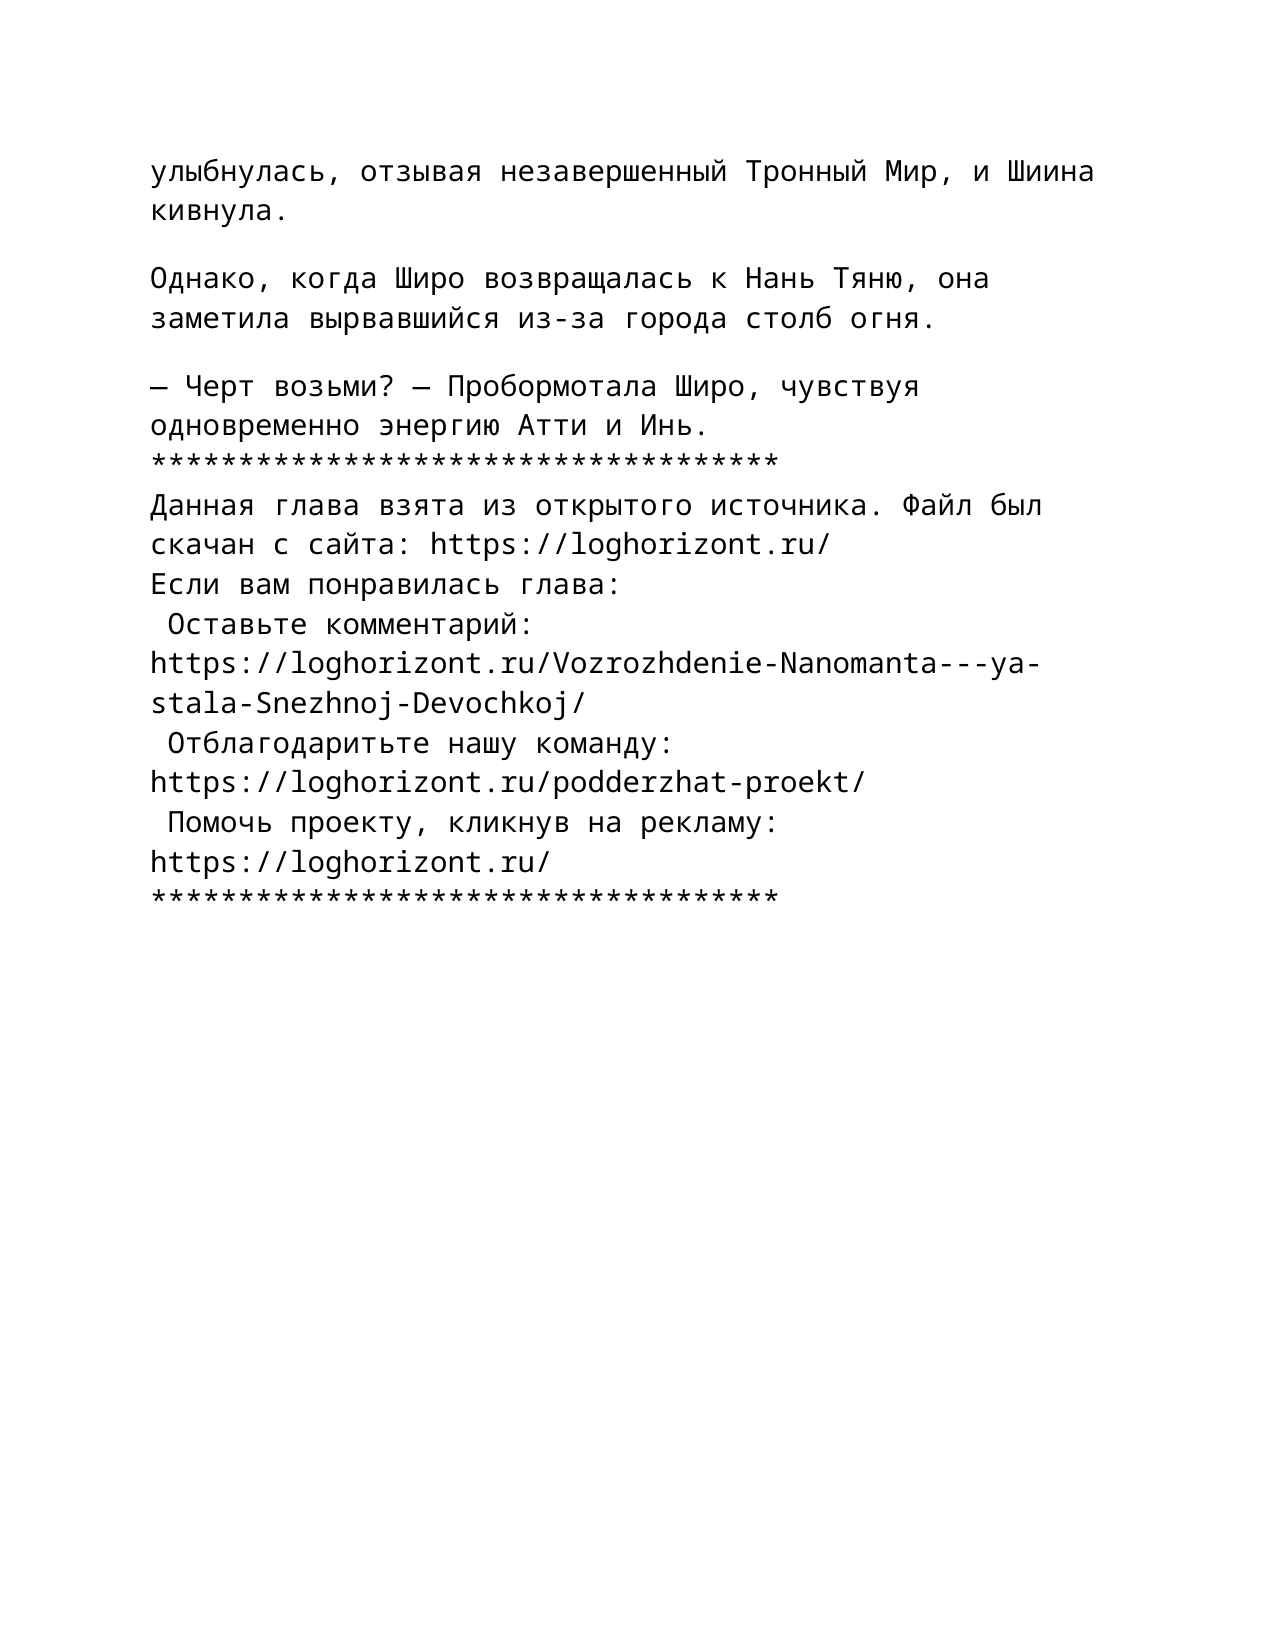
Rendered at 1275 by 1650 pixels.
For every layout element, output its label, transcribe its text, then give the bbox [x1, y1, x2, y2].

text ************************************ [150, 881, 1125, 920]
text Однако, когда Широ возвращалась к Нань Тяню, она заметила вырвавшийся из-за города столб огня. [150, 257, 1125, 337]
text Данная глава взята из открытого источника. Файл был скачан с сайта: https://loghorizont.ru/ [150, 484, 1125, 563]
text Оставьте комментарий: https://loghorizont.ru/Vozrozhdenie-Nanomanta---ya-stala-Snezhnoj-Devochkoj/ [150, 603, 1125, 722]
text ************************************ [150, 444, 1125, 484]
text Помочь проекту, кликнув на рекламу: https://loghorizont.ru/ [150, 801, 1125, 881]
text — Черт возьми? — Пробормотала Широ, чувствуя одновременно энергию Атти и Инь. [150, 365, 1125, 444]
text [150, 150, 1125, 229]
text Если вам понравилась глава: [150, 563, 1125, 603]
text Отблагодаритьте нашу команду: https://loghorizont.ru/podderzhat-proekt/ [150, 722, 1125, 801]
